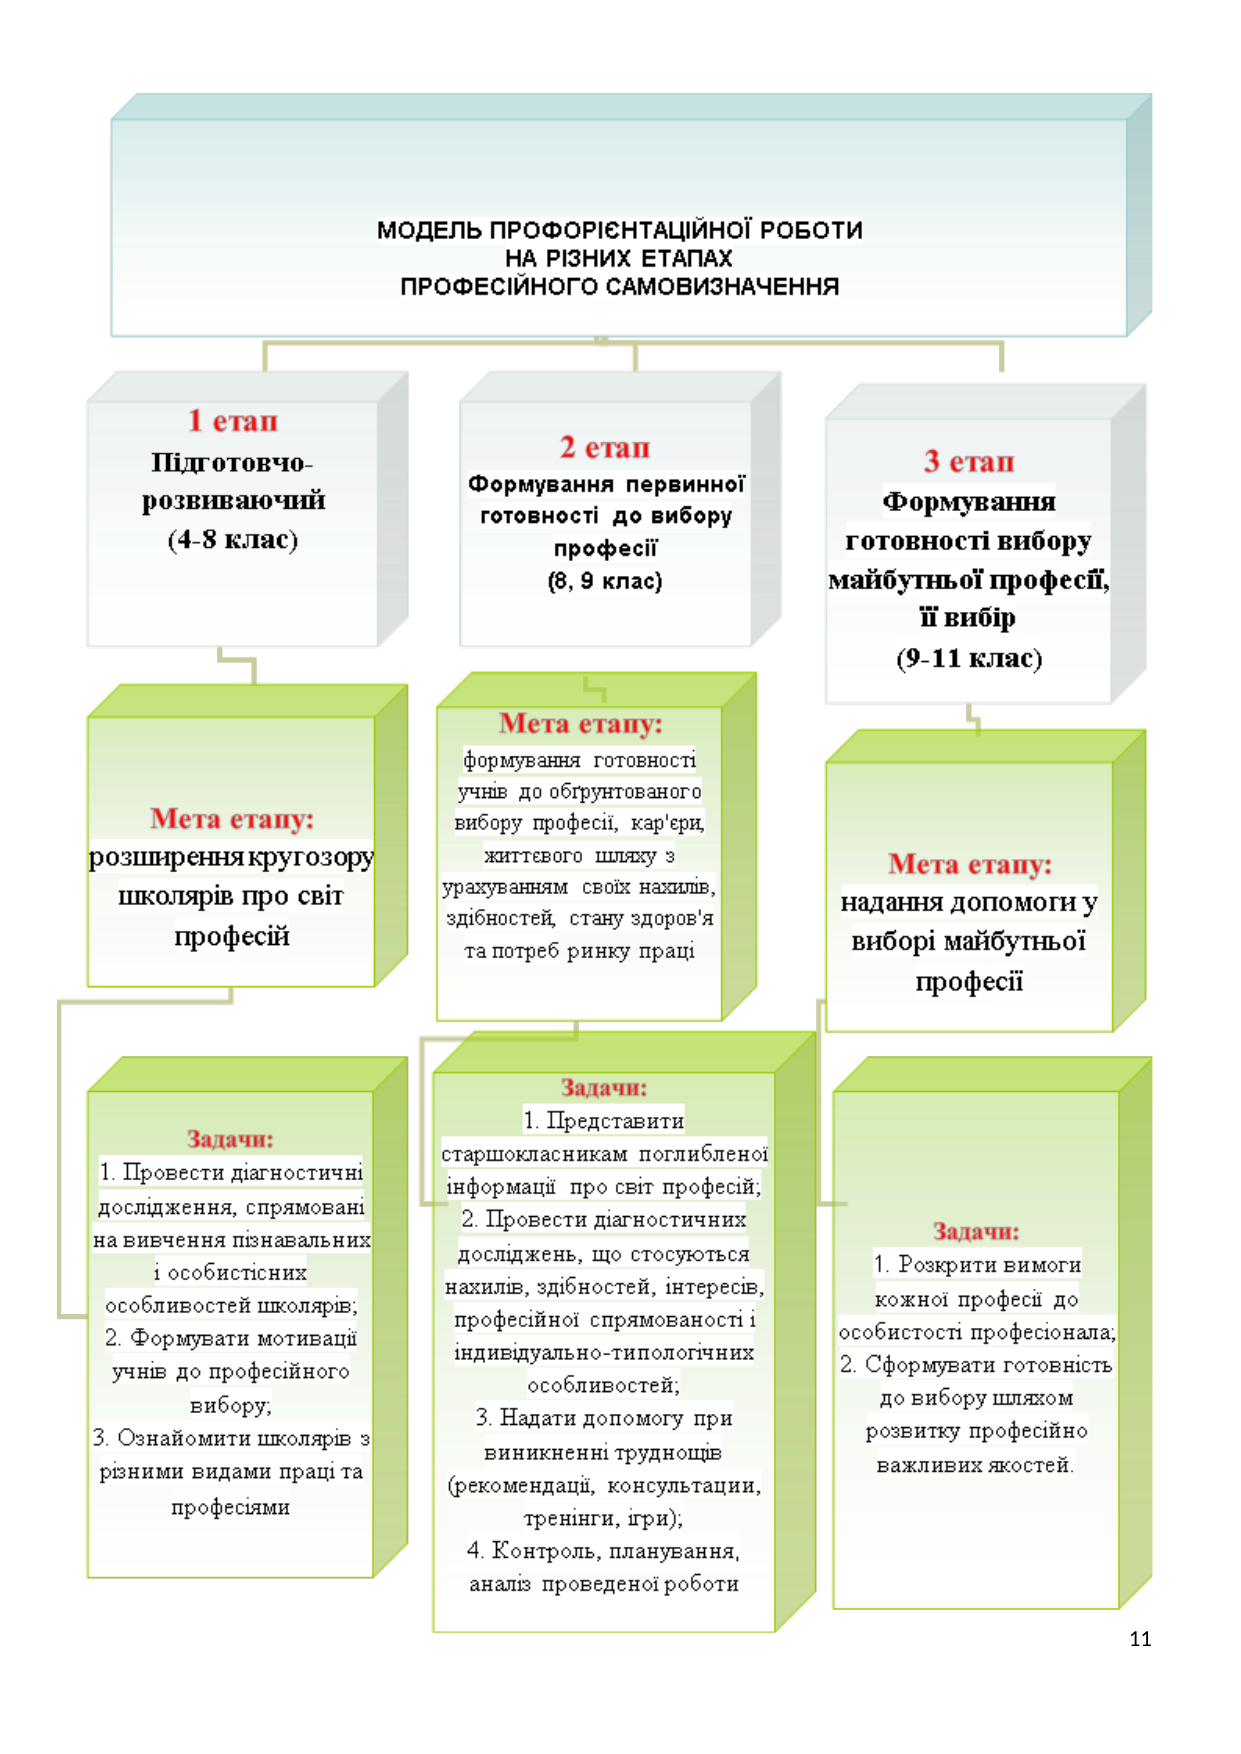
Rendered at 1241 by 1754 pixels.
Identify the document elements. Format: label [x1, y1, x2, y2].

picture [55, 92, 1152, 1629]
